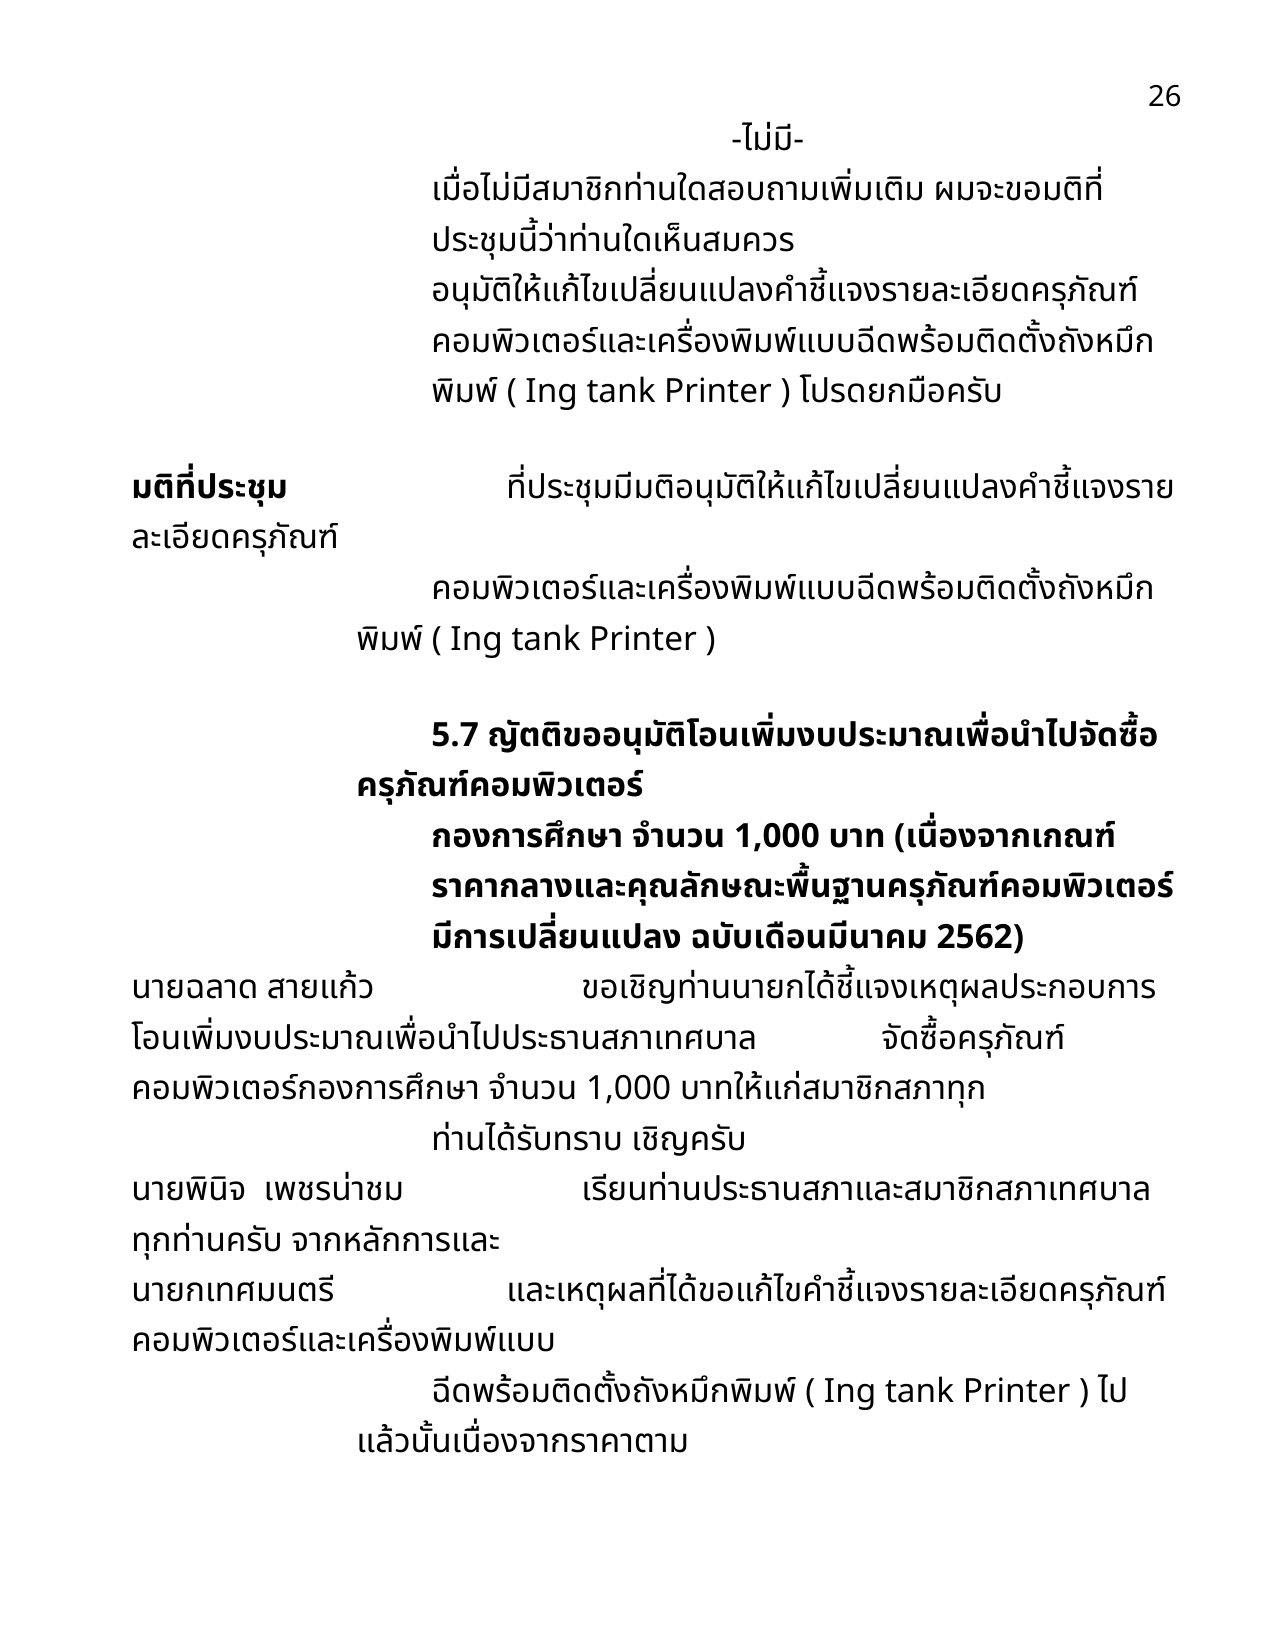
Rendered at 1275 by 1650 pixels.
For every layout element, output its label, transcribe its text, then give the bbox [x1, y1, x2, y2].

text -ไม่มี- [356, 115, 1181, 165]
text กองการศึกษา จำนวน 1,000 บาท (เนื่องจากเกณฑ์ราคากลางและคุณลักษณะพื้นฐานครุภัณฑ์คอมพิวเตอร์ มีการเปลี่ยนแปลง ฉบับเดือนมีนาคม 2562) [431, 811, 1181, 963]
text 5.7 ญัตติขออนุมัติโอนเพิ่มงบประมาณเพื่อนำไปจัดซื้อครุภัณฑ์คอมพิวเตอร์ [356, 710, 1181, 811]
text นายพินิจ เพชรน่าชม เรียนท่านประธานสภาและสมาชิกสภาเทศบาลทุกท่านครับ จากหลักการและ [131, 1165, 1181, 1266]
text อนุมัติให้แก้ไขเปลี่ยนแปลงคำชี้แจงรายละเอียดครุภัณฑ์คอมพิวเตอร์และเครื่องพิมพ์แบบฉีดพร้อมติดตั้งถังหมึกพิมพ์ ( Ing tank Printer ) โปรดยกมือครับ [431, 266, 1181, 418]
text มติที่ประชุม ที่ประชุมมีมติอนุมัติให้แก้ไขเปลี่ยนแปลงคำชี้แจงรายละเอียดครุภัณฑ์ [131, 463, 1181, 564]
text ฉีดพร้อมติดตั้งถังหมึกพิมพ์ ( Ing tank Printer ) ไปแล้วนั้นเนื่องจากราคาตาม [356, 1367, 1181, 1468]
text นายกเทศมนตรี และเหตุผลที่ได้ขอแก้ไขคำชี้แจงรายละเอียดครุภัณฑ์คอมพิวเตอร์และเครื่องพิมพ์แบบ [131, 1266, 1181, 1367]
text เมื่อไม่มีสมาชิกท่านใดสอบถามเพิ่มเติม ผมจะขอมติที่ประชุมนี้ว่าท่านใดเห็นสมควร [431, 165, 1181, 266]
text ท่านได้รับทราบ เชิญครับ [431, 1115, 1181, 1165]
text นายฉลาด สายแก้ว ขอเชิญท่านนายกได้ชี้แจงเหตุผลประกอบการโอนเพิ่มงบประมาณเพื่อนำไปประธานสภาเทศบาล จัดซื้อครุภัณฑ์คอมพิวเตอร์กองการศึกษา จำนวน 1,000 บาทให้แก่สมาชิกสภาทุก [131, 963, 1181, 1115]
text คอมพิวเตอร์และเครื่องพิมพ์แบบฉีดพร้อมติดตั้งถังหมึกพิมพ์ ( Ing tank Printer ) [356, 564, 1181, 665]
